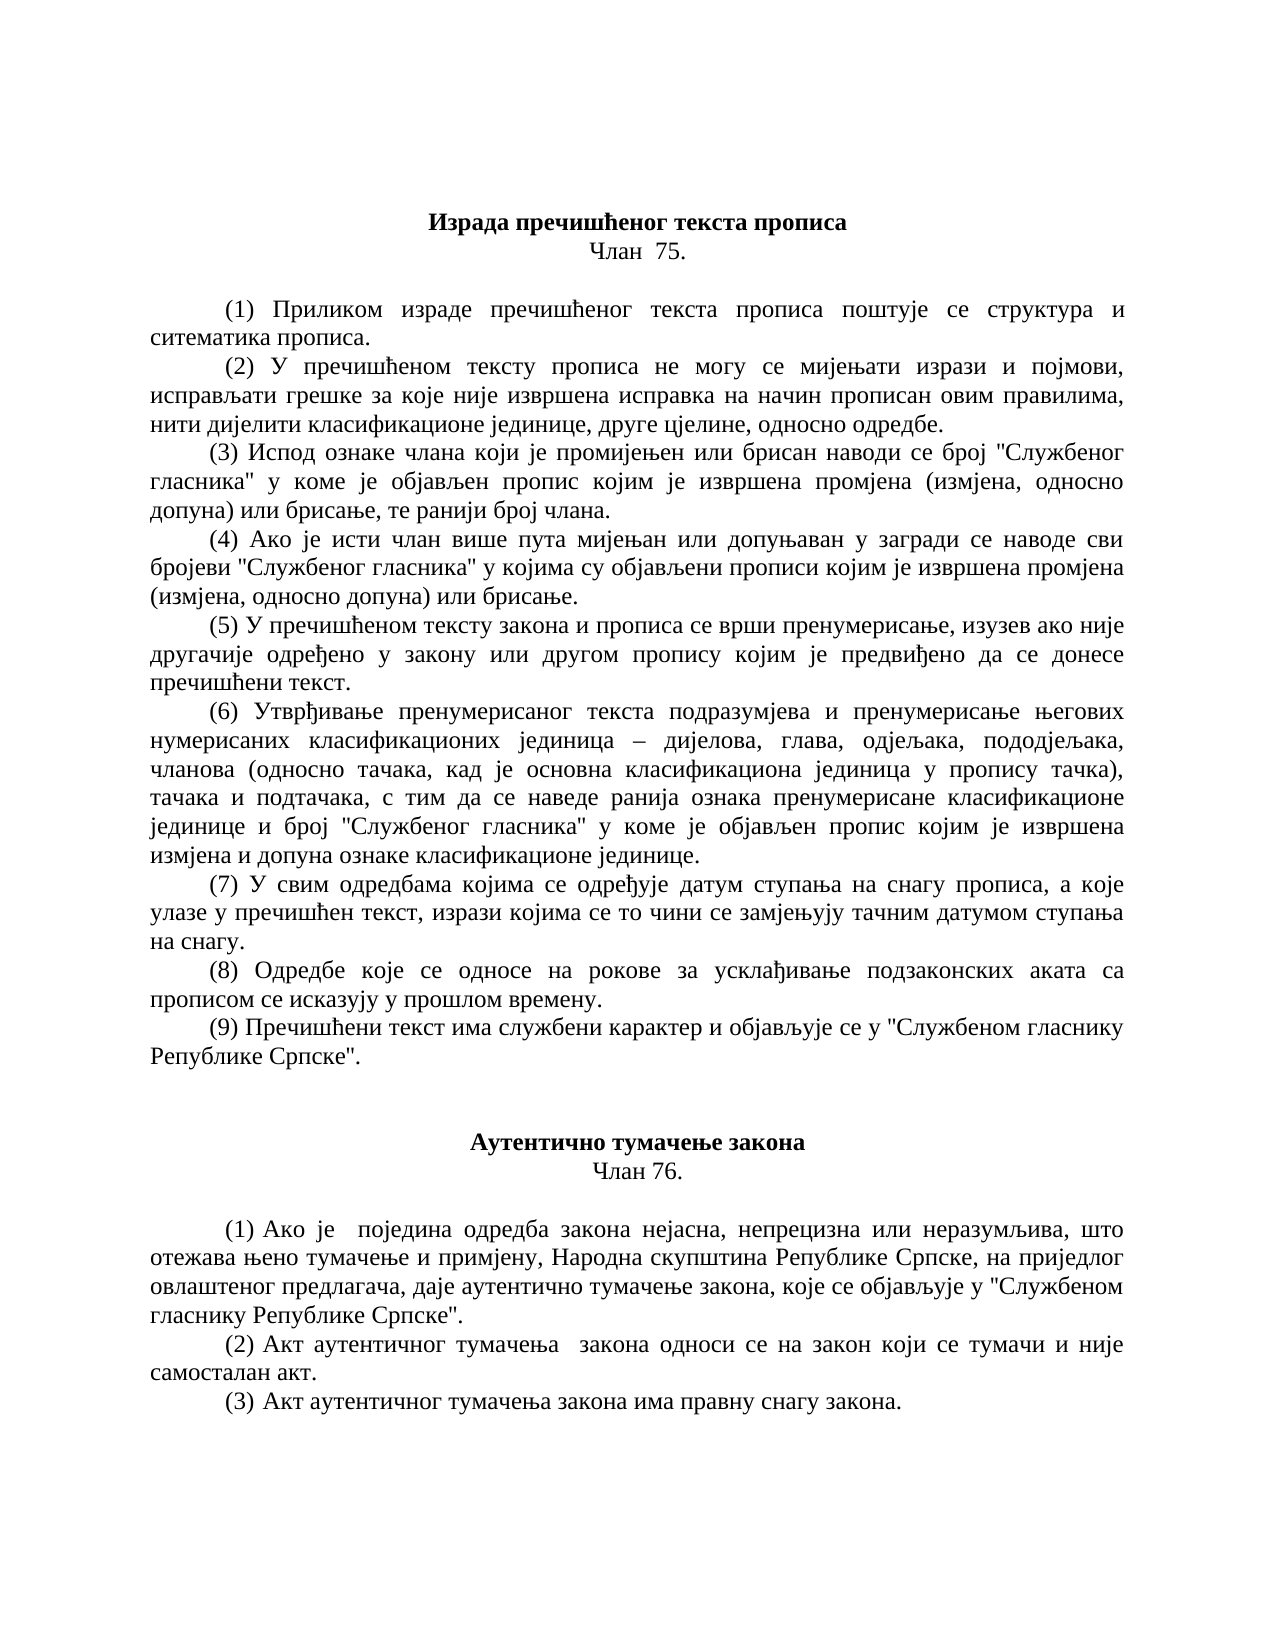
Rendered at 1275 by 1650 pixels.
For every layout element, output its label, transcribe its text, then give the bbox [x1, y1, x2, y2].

list Акт аутентичног тумачења закона има правну снагу закона. [150, 1386, 1125, 1415]
text Аутентично тумачење закона [150, 1127, 1125, 1156]
text Члан 75. [150, 236, 1125, 265]
text (7) У свим одредбама којима се одређује датум ступања на снагу прописа, а које улазе у пречишћен текст, изрази којима се то чини се замјењују тачним датумом ступања на снагу. [150, 869, 1125, 955]
text (5) У пречишћеном тексту закона и прописа се врши пренумерисање, изузев ако није другачије одређено у закону или другом пропису којим је предвиђено да се донесе пречишћени текст. [150, 610, 1125, 696]
text (8) Одредбе које се односе на рокове за усклађивање подзаконских аката са прописом се исказују у прошлом времену. [150, 955, 1125, 1012]
text (1) Приликом израде пречишћеног текста прописа поштује се структура и ситематика прописа. [150, 294, 1125, 351]
text (2) У пречишћеном тексту прописа не могу се мијењати изрази и појмови, исправљати грешке за које није извршена исправка на начин прописан овим правилима, нити дијелити класификационе јединице, друге цјелине, односно одредбе. [150, 351, 1125, 437]
text (6) Утврђивање пренумерисаног текста подразумјева и пренумерисање његових нумерисаних класификационих јединица – дијелова, глава, одјељака, пододјељака, чланова (односно тачака, кад је основна класификациона јединица у пропису тачка), тачака и подтачака, с тим да се наведе ранија ознака пренумерисане класификационе јединице и број ''Службеног гласника'' у коме је објављен пропис којим је извршена измјена и допуна ознаке класификационе јединице. [150, 696, 1125, 869]
list Акт аутентичног тумачења закона односи се на закон који се тумачи и није самосталан акт. [150, 1329, 1125, 1386]
text Члан 76. [150, 1156, 1125, 1185]
text (9) Пречишћени текст има службени карактер и објављује се у ''Службеном гласнику Републике Српске''. [150, 1012, 1125, 1070]
text (3) Испод ознаке члана који је промијењен или брисан наводи се број ''Службеног гласника'' у коме је објављен пропис којим је извршена промјена (измјена, односно допуна) или брисање, те ранији број члана. [150, 437, 1125, 524]
list Ако је поједина одредба закона нејасна, непрецизна или неразумљива, што отежава њено тумачење и примјену, Народна скупштина Републике Српске, на приједлог овлаштеног предлагача, даје аутентично тумачење закона, које се објављује у ''Службеном гласнику Републике Српске''. [150, 1214, 1125, 1329]
text Израда пречишћеног текста прописа [150, 207, 1125, 236]
text (4) Ако је исти члан више пута мијењан или допуњаван у загради се наводе сви бројеви ''Службеног гласника'' у којима су објављени прописи којим је извршена промјена (измјена, односно допуна) или брисање. [150, 524, 1125, 610]
